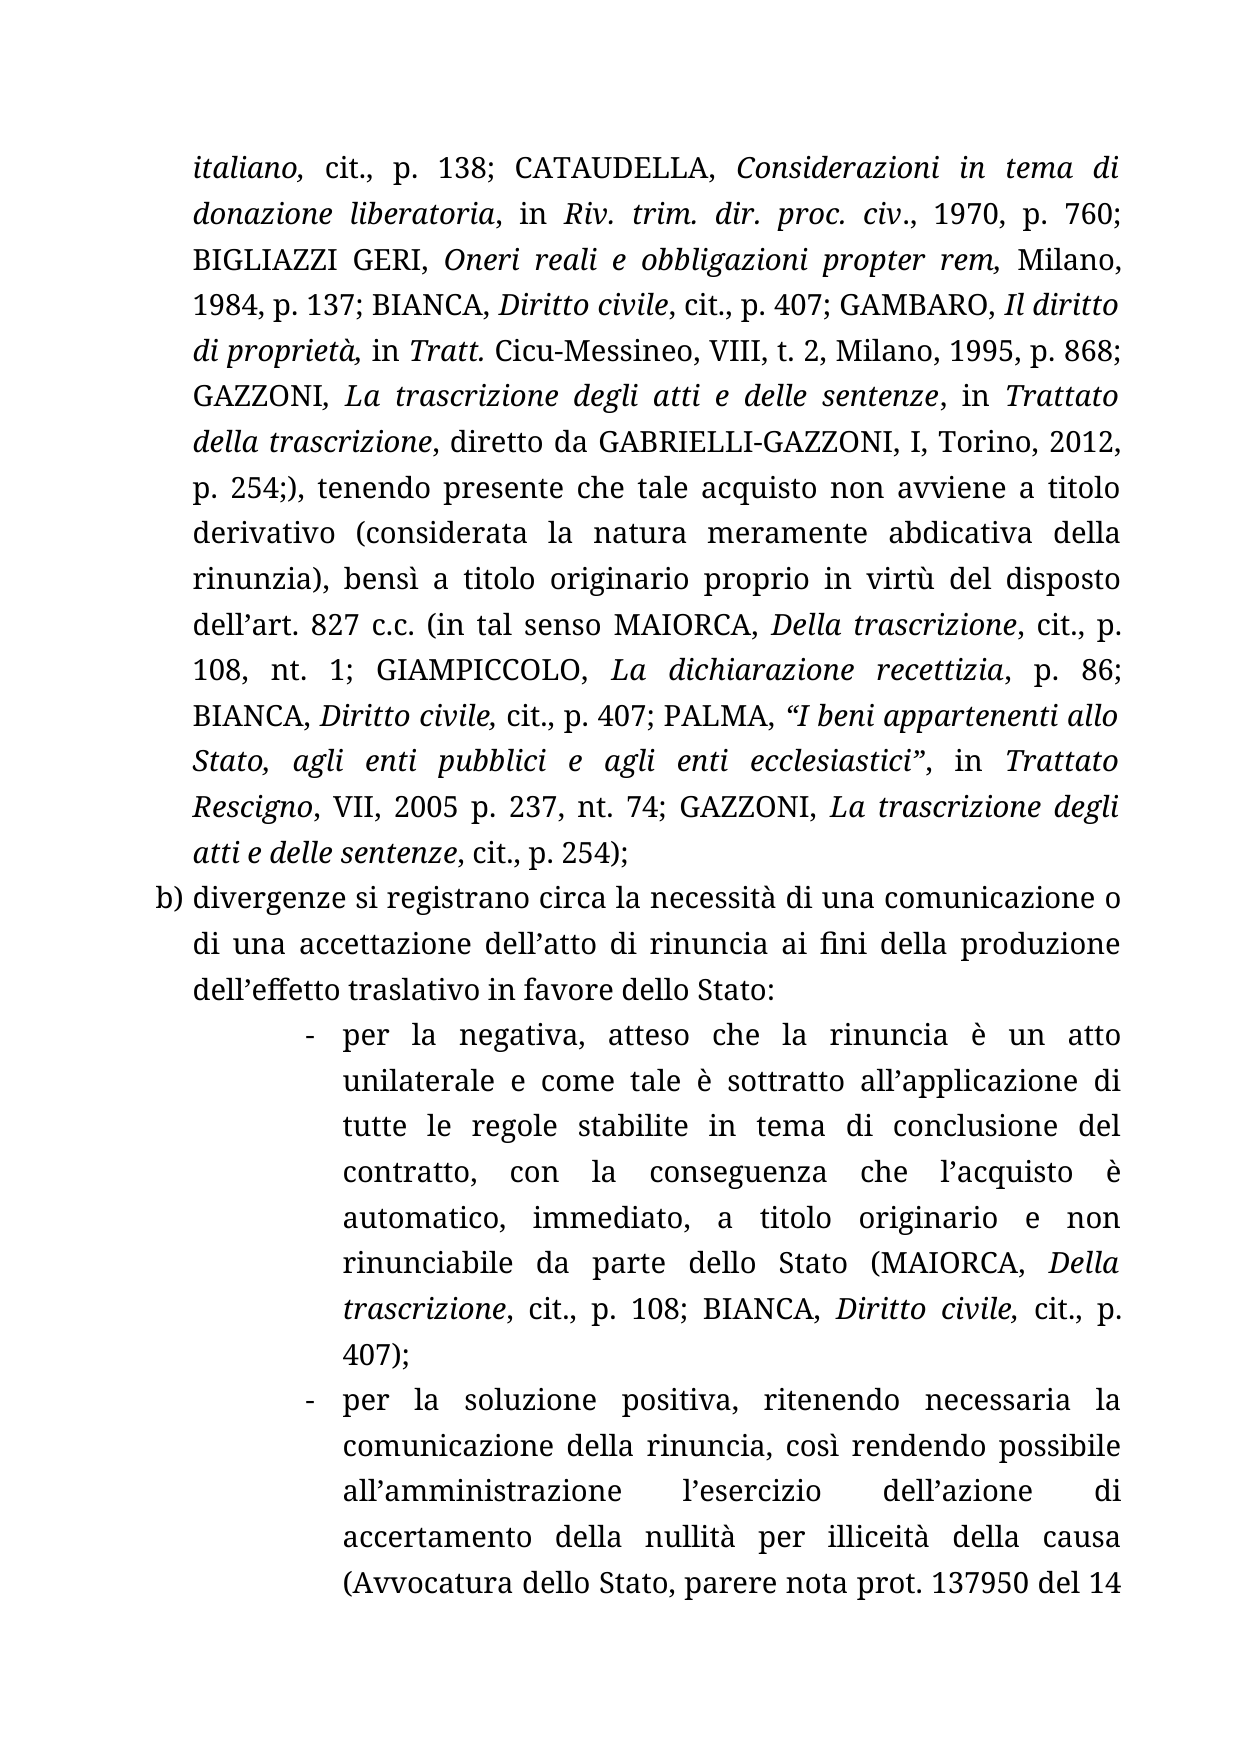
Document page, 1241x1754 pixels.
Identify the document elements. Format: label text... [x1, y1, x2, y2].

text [305, 1379, 1122, 1602]
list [155, 148, 1122, 872]
list divergenze si registrano circa la necessità di una comunicazione o di una accettazione dell’atto di rinuncia ai fini della produzione dell’effetto traslativo in favore dello Stato: [155, 878, 1122, 1008]
text - per la negativa, atteso che la rinuncia è un atto unilaterale e come tale è sottratto all’applicazione di tutte le regole stabilite in tema di conclusione del contratto, con la conseguenza che l’acquisto è automatico, immediato, a titolo originario e non rinunciabile da parte dello Stato (MAIORCA, Della trascrizione, cit., p. 108; BIANCA, Diritto civile, cit., p. 407); [305, 1014, 1122, 1373]
